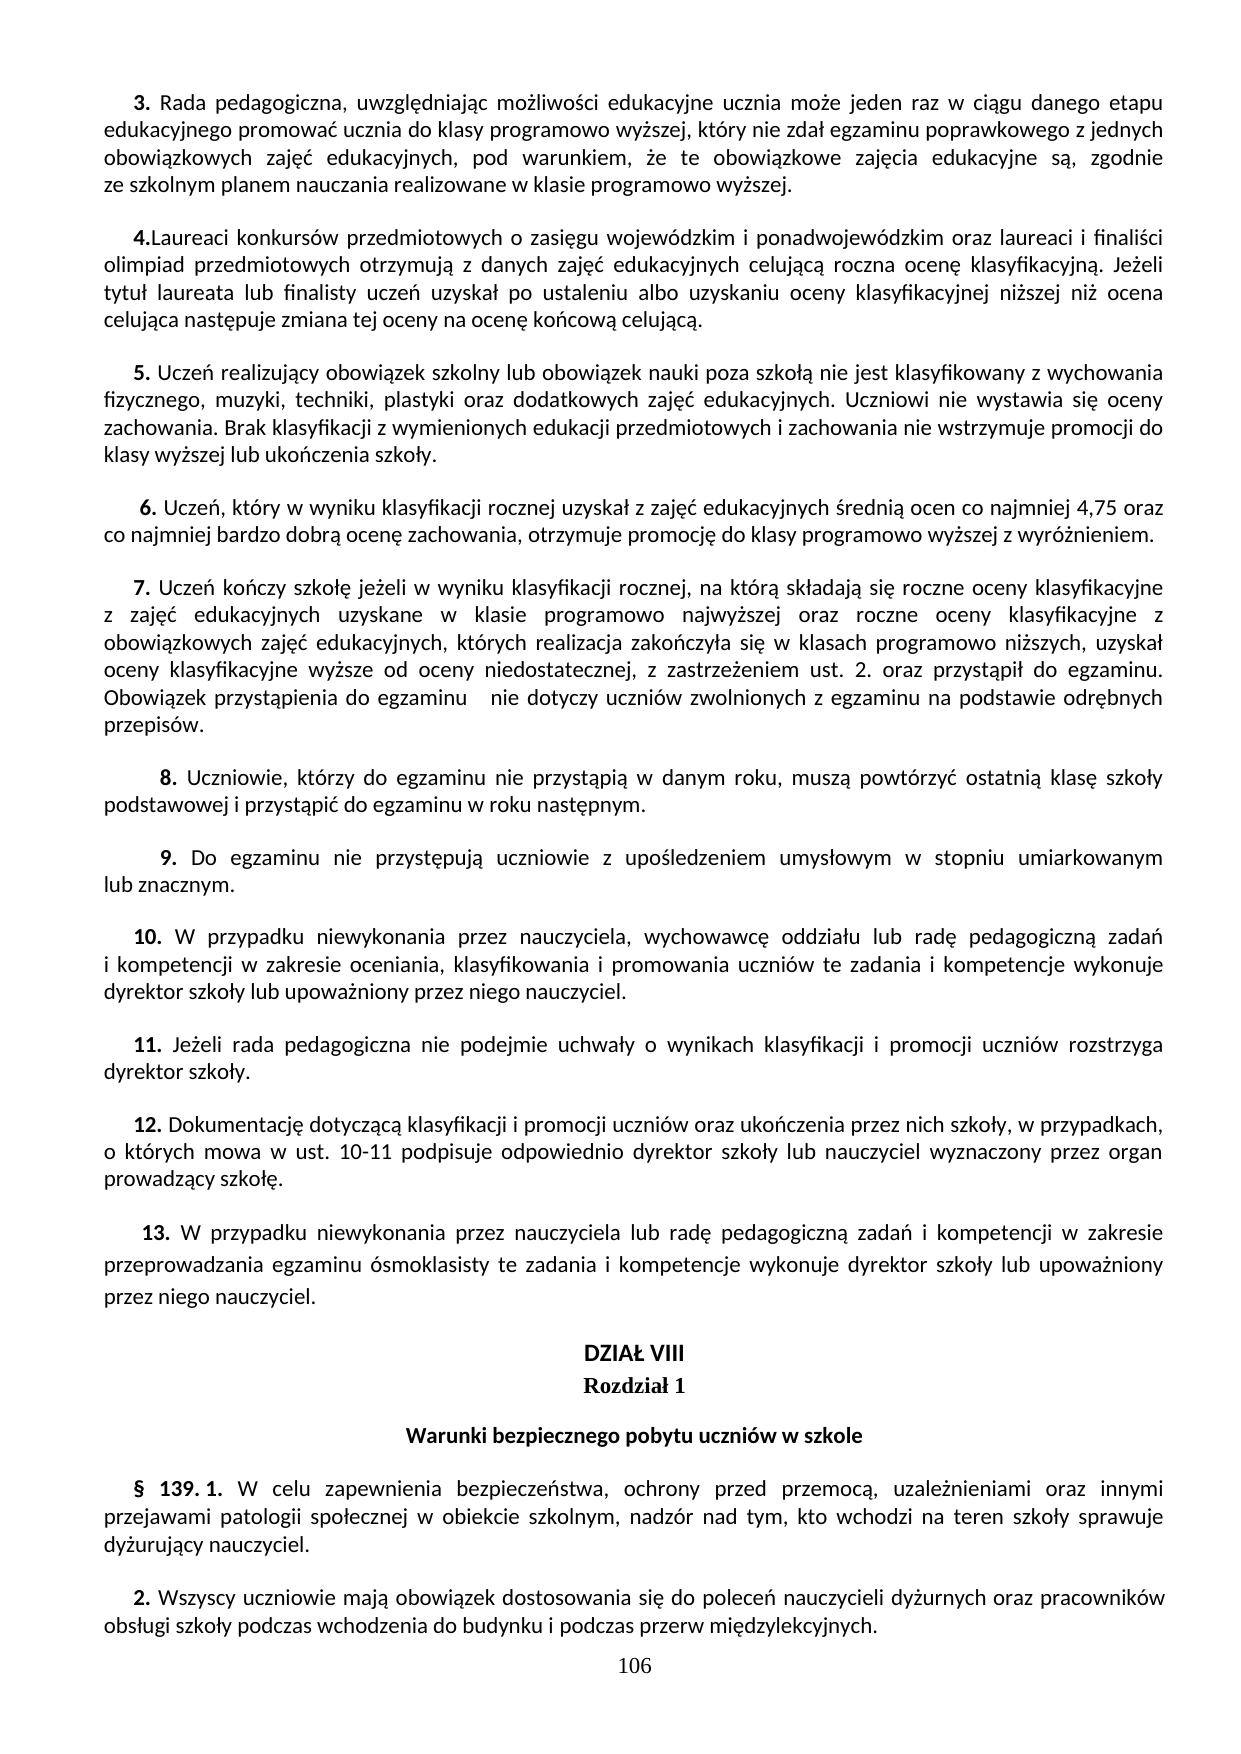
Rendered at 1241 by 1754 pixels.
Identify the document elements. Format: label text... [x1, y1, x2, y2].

text 11. Jeżeli rada pedagogiczna nie podejmie uchwały o wynikach klasyfikacji i promocji uczniów rozstrzyga dyrektor szkoły. [103, 1030, 1165, 1085]
text § 139. 1. W celu zapewnienia bezpieczeństwa, ochrony przed przemocą, uzależnieniami oraz innymi przejawami patologii społecznej w obiekcie szkolnym, nadzór nad tym, kto wchodzi na teren szkoły sprawuje dyżurujący nauczyciel. [103, 1474, 1165, 1558]
text 4.Laureaci konkursów przedmiotowych o zasięgu wojewódzkim i ponadwojewódzkim oraz laureaci i finaliści olimpiad przedmiotowych otrzymują z danych zajęć edukacyjnych celującą roczna ocenę klasyfikacyjną. Jeżeli tytuł laureata lub finalisty uczeń uzyskał po ustaleniu albo uzyskaniu oceny klasyfikacyjnej niższej niż ocena celująca następuje zmiana tej oceny na ocenę końcową celującą. [103, 223, 1165, 333]
text 6. Uczeń, który w wyniku klasyfikacji rocznej uzyskał z zajęć edukacyjnych średnią ocen co najmniej 4,75 oraz co najmniej bardzo dobrą ocenę zachowania, otrzymuje promocję do klasy programowo wyższej z wyróżnieniem. [103, 493, 1165, 548]
text 5. Uczeń realizujący obowiązek szkolny lub obowiązek nauki poza szkołą nie jest klasyfikowany z wychowania fizycznego, muzyki, techniki, plastyki oraz dodatkowych zajęć edukacyjnych. Uczniowi nie wystawia się oceny zachowania. Brak klasyfikacji z wymienionych edukacji przedmiotowych i zachowania nie wstrzymuje promocji do klasy wyższej lub ukończenia szkoły. [103, 358, 1165, 468]
text 12. Dokumentację dotyczącą klasyfikacji i promocji uczniów oraz ukończenia przez nich szkoły, w przypadkach, o których mowa w ust. 10-11 podpisuje odpowiednio dyrektor szkoły lub nauczyciel wyznaczony przez organ prowadzący szkołę. [103, 1110, 1165, 1193]
text 2. Wszyscy uczniowie mają obowiązek dostosowania się do poleceń nauczycieli dyżurnych oraz pracowników obsługi szkoły podczas wchodzenia do budynku i podczas przerw międzylekcyjnych. [103, 1583, 1165, 1639]
subtitle DZIAŁ VIII [103, 1337, 1165, 1368]
text 13. W przypadku niewykonania przez nauczyciela lub radę pedagogiczną zadań i kompetencji w zakresie przeprowadzania egzaminu ósmoklasisty te zadania i kompetencje wykonuje dyrektor szkoły lub upoważniony przez niego nauczyciel. [103, 1218, 1165, 1310]
text 7. Uczeń kończy szkołę jeżeli w wyniku klasyfikacji rocznej, na którą składają się roczne oceny klasyfikacyjne z zajęć edukacyjnych uzyskane w klasie programowo najwyższej oraz roczne oceny klasyfikacyjne z obowiązkowych zajęć edukacyjnych, których realizacja zakończyła się w klasach programowo niższych, uzyskał oceny klasyfikacyjne wyższe od oceny niedostatecznej, z zastrzeżeniem ust. 2. oraz przystąpił do egzaminu. Obowiązek przystąpienia do egzaminu nie dotyczy uczniów zwolnionych z egzaminu na podstawie odrębnych przepisów. [103, 573, 1165, 738]
text Rozdział 1 [103, 1372, 1165, 1398]
text 10. W przypadku niewykonania przez nauczyciela, wychowawcę oddziału lub radę pedagogiczną zadań i kompetencji w zakresie oceniania, klasyfikowania i promowania uczniów te zadania i kompetencje wykonuje dyrektor szkoły lub upoważniony przez niego nauczyciel. [103, 923, 1165, 1005]
subtitle Warunki bezpiecznego pobytu uczniów w szkole [103, 1421, 1165, 1449]
text 3. Rada pedagogiczna, uwzględniając możliwości edukacyjne ucznia może jeden raz w ciągu danego etapu edukacyjnego promować ucznia do klasy programowo wyższej, który nie zdał egzaminu poprawkowego z jednych obowiązkowych zajęć edukacyjnych, pod warunkiem, że te obowiązkowe zajęcia edukacyjne są, zgodnie ze szkolnym planem nauczania realizowane w klasie programowo wyższej. [103, 89, 1165, 198]
text 9. Do egzaminu nie przystępują uczniowie z upośledzeniem umysłowym w stopniu umiarkowanym lub znacznym. [103, 843, 1165, 898]
text 8. Uczniowie, którzy do egzaminu nie przystąpią w danym roku, muszą powtórzyć ostatnią klasę szkoły podstawowej i przystąpić do egzaminu w roku następnym. [103, 763, 1165, 818]
